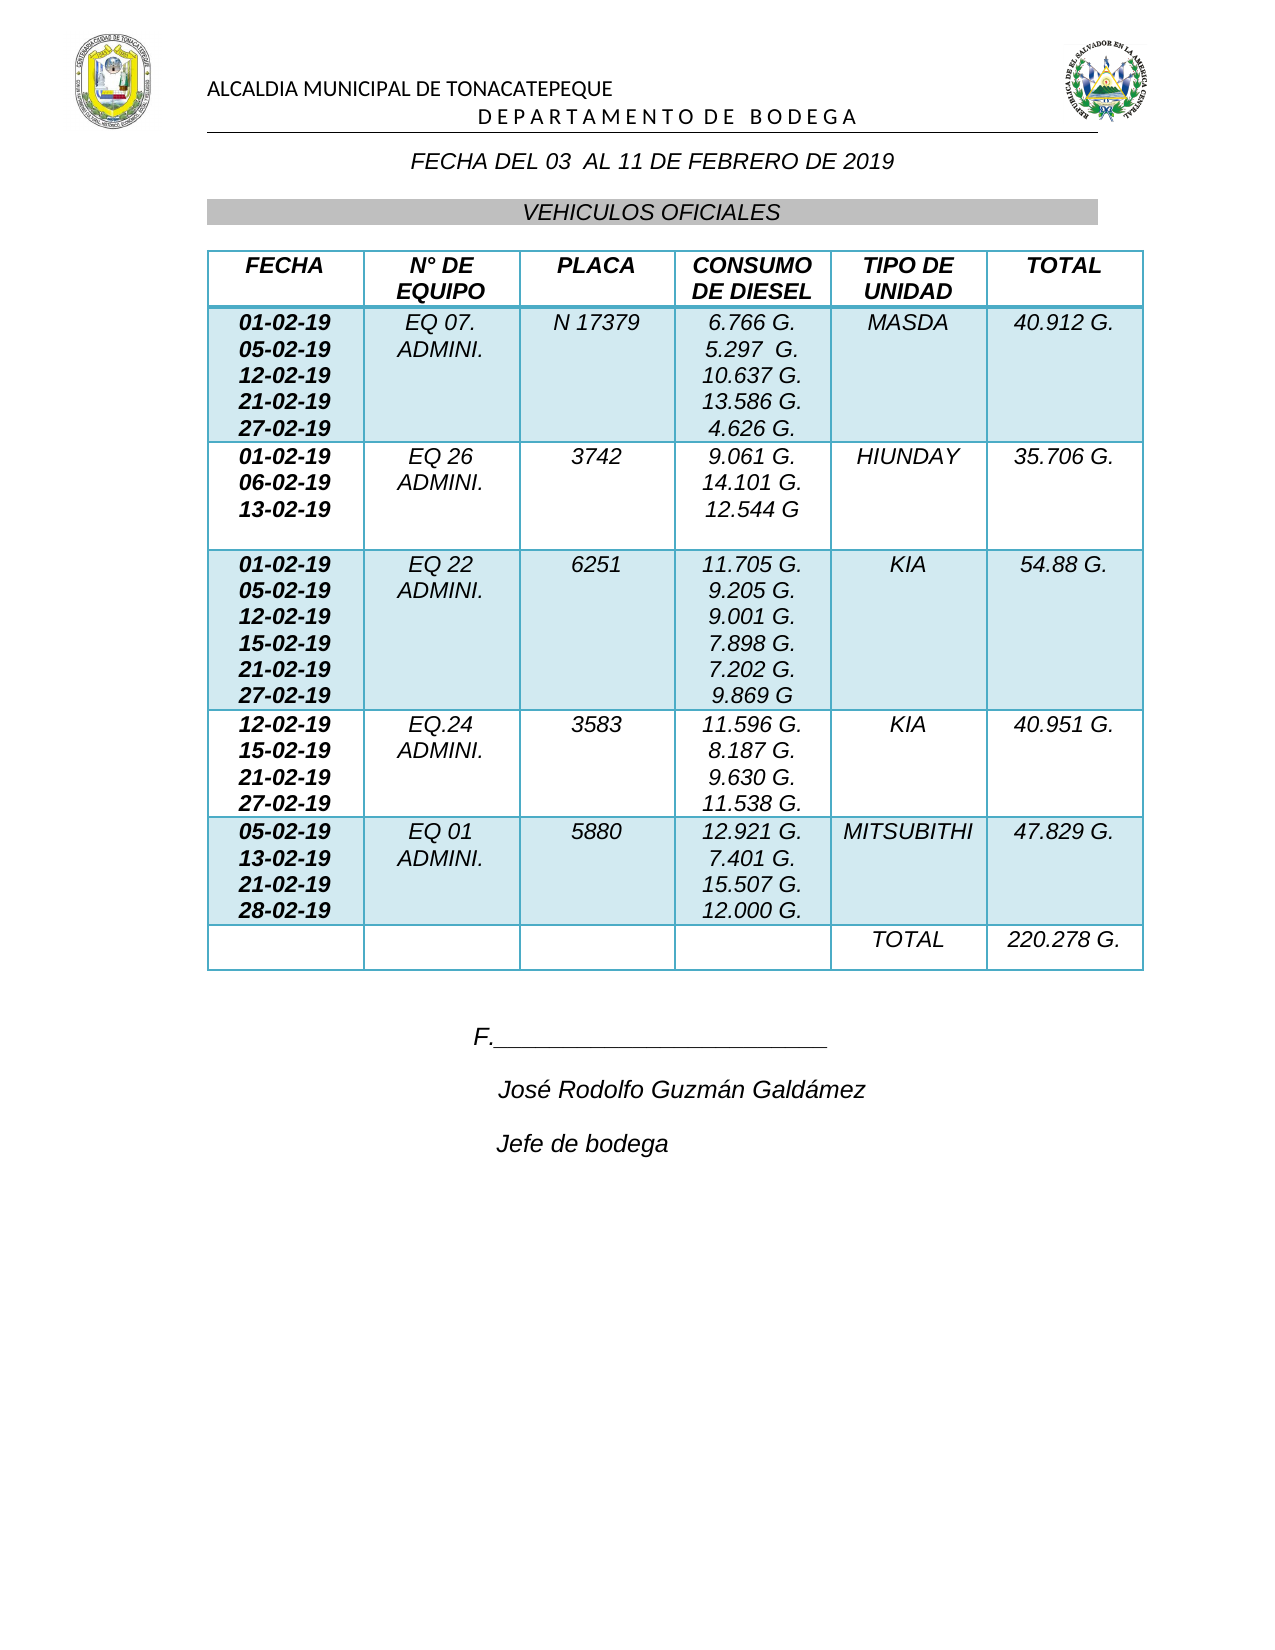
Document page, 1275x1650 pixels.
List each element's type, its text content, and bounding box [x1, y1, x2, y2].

text VEHICULOS OFICIALES [207, 199, 1098, 225]
table_cell [676, 926, 830, 968]
table_header CONSUMO DE DIESEL [676, 252, 830, 304]
table_header N° DE EQUIPO [365, 252, 519, 304]
table_cell 3742 [521, 443, 674, 548]
table_cell 47.829 G. [988, 818, 1142, 924]
table_cell 54.88 G. [988, 551, 1142, 709]
table_cell 6.766 G. 5.297 G. 10.637 G. 13.586 G. 4.626 G. [676, 309, 830, 441]
table_cell 12.921 G. 7.401 G. 15.507 G. 12.000 G. [676, 818, 830, 924]
table_cell [365, 926, 519, 968]
table_cell 12-02-19 15-02-19 21-02-19 27-02-19 [209, 711, 363, 816]
table_cell EQ 22 ADMINI. [365, 551, 519, 709]
table_cell [209, 926, 363, 968]
table_header TOTAL [988, 252, 1142, 304]
table_cell EQ.24 ADMINI. [365, 711, 519, 816]
table_cell 9.061 G. 14.101 G. 12.544 G [676, 443, 830, 548]
picture [62, 31, 163, 131]
table_cell 40.912 G. [988, 309, 1142, 441]
table_cell 5880 [521, 818, 674, 924]
table_cell [521, 926, 674, 968]
table_cell 11.705 G. 9.205 G. 9.001 G. 7.898 G. 7.202 G. 9.869 G [676, 551, 830, 709]
table_cell 3583 [521, 711, 674, 816]
table_cell 35.706 G. [988, 443, 1142, 548]
table_cell 01-02-19 05-02-19 12-02-19 15-02-19 21-02-19 27-02-19 [209, 551, 363, 709]
table_cell HIUNDAY [832, 443, 986, 548]
table_cell 6251 [521, 551, 674, 709]
table_cell 40.951 G. [988, 711, 1142, 816]
table_cell KIA [832, 711, 986, 816]
table_cell EQ 07. ADMINI. [365, 309, 519, 441]
table_cell 01-02-19 05-02-19 12-02-19 21-02-19 27-02-19 [209, 309, 363, 441]
table_cell N 17379 [521, 309, 674, 441]
table_cell 01-02-19 06-02-19 13-02-19 [209, 443, 363, 548]
text F.________________________ [207, 1022, 1098, 1050]
text José Rodolfo Guzmán Galdámez [207, 1075, 1098, 1104]
table_cell MASDA [832, 309, 986, 441]
table_header TIPO DE UNIDAD [832, 252, 986, 304]
picture [1063, 38, 1148, 124]
text FECHA DEL 03 AL 11 DE FEBRERO DE 2019 [207, 148, 1098, 174]
table_cell 05-02-19 13-02-19 21-02-19 28-02-19 [209, 818, 363, 924]
table_cell 11.596 G. 8.187 G. 9.630 G. 11.538 G. [676, 711, 830, 816]
table_cell EQ 26 ADMINI. [365, 443, 519, 548]
table_cell TOTAL [832, 926, 986, 968]
table_cell MITSUBITHI [832, 818, 986, 924]
table_cell KIA [832, 551, 986, 709]
table_cell 220.278 G. [988, 926, 1142, 968]
text Jefe de bodega [207, 1129, 1098, 1158]
table_cell EQ 01 ADMINI. [365, 818, 519, 924]
table_header FECHA [209, 252, 363, 304]
table_header PLACA [521, 252, 674, 304]
